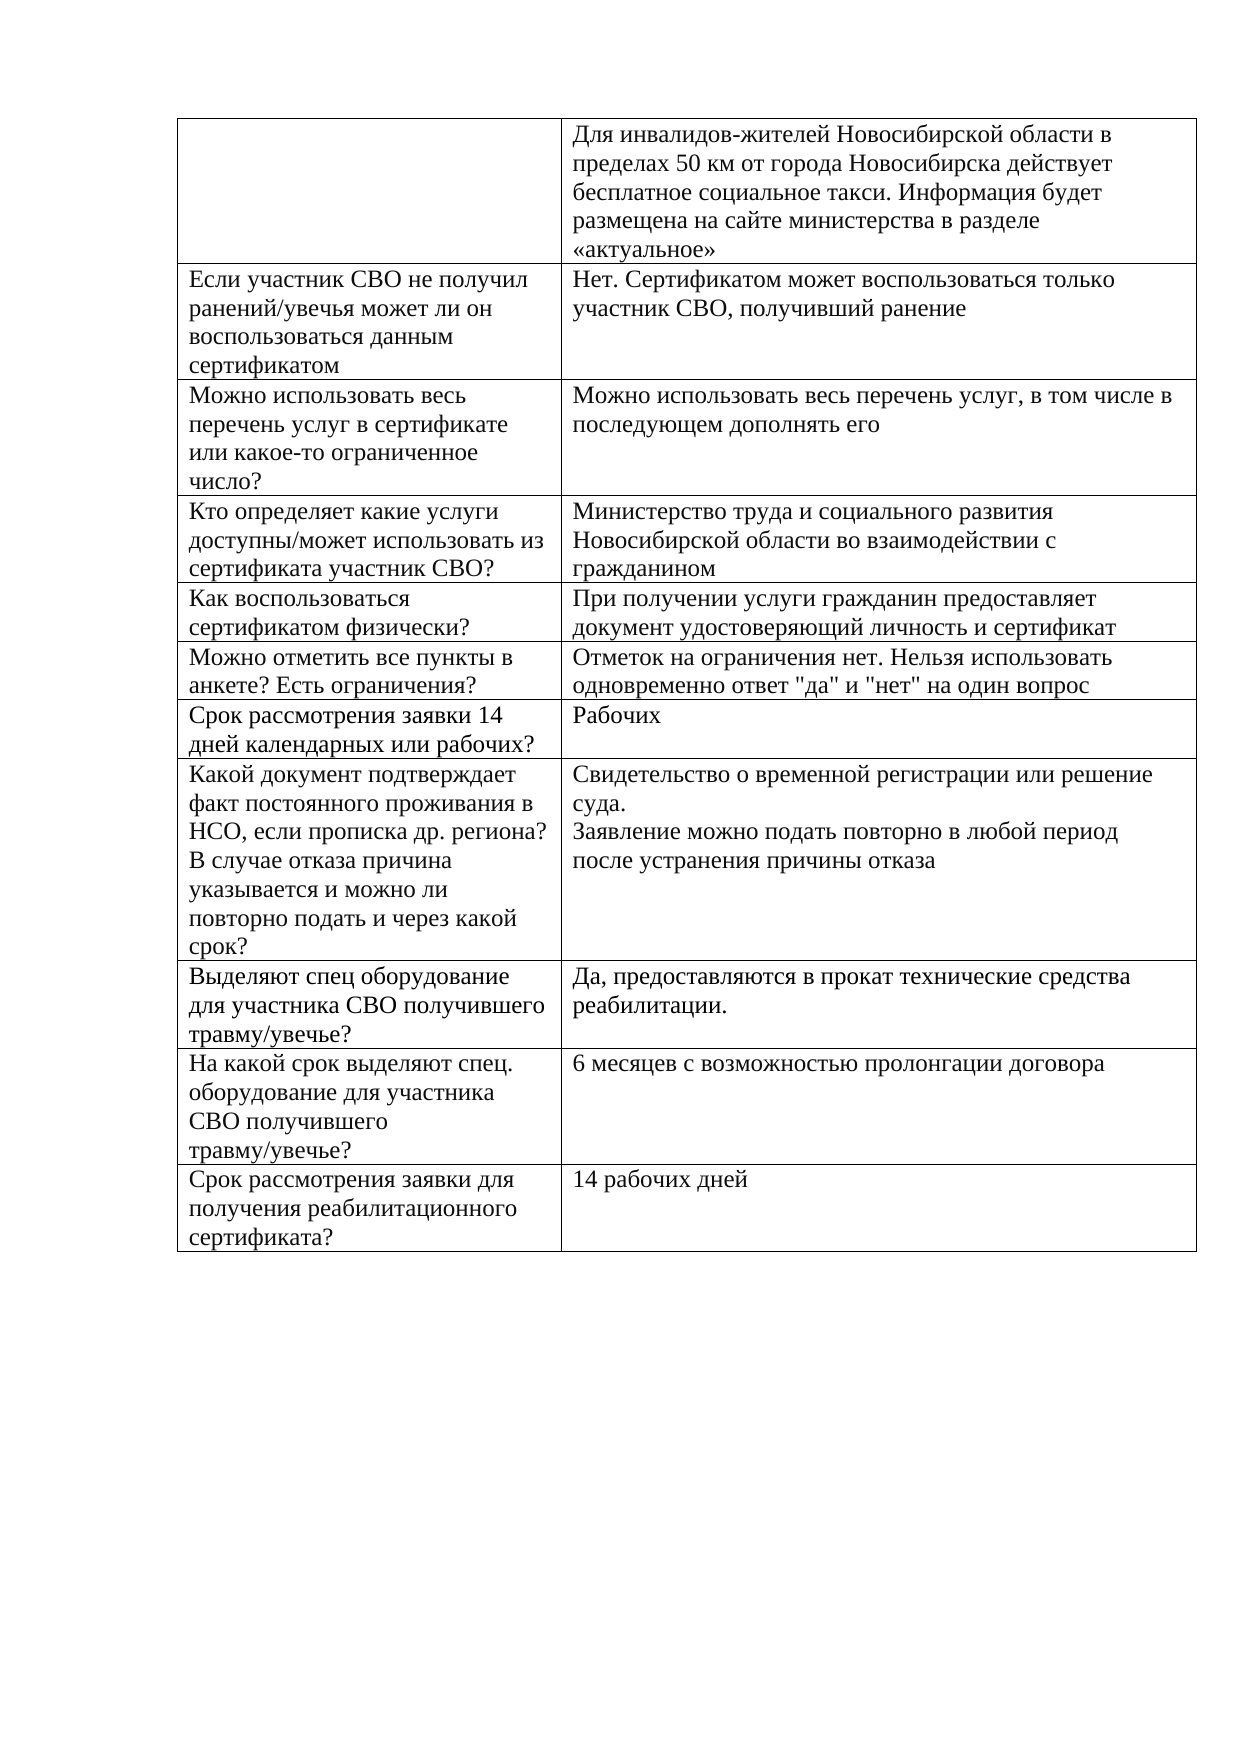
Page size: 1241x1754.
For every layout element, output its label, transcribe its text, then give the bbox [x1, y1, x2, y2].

table_cell Выделяют спец оборудование для участника СВО получившего травму/увечье? [178, 961, 561, 1047]
table_cell Срок рассмотрения заявки 14 дней календарных или рабочих? [178, 700, 561, 758]
table_cell При получении услуги гражданин предоставляет документ удостоверяющий личность и сертификат [562, 583, 1196, 641]
table_cell Министерство труда и социального развития Новосибирской области во взаимодействии с гражданином [562, 496, 1196, 582]
table_cell Срок рассмотрения заявки для получения реабилитационного сертификата? [178, 1165, 561, 1251]
table_cell Отметок на ограничения нет. Нельзя использовать одновременно ответ "да" и "нет" на один вопрос [562, 642, 1196, 699]
table_cell Нет. Сертификатом может воспользоваться только участник СВО, получивший ранение [562, 264, 1196, 379]
table_cell 14 рабочих дней [562, 1165, 1196, 1251]
table_cell Какой документ подтверждает факт постоянного проживания в НСО, если прописка др. региона? В случае отказа причина указывается и можно ли повторно подать и через какой срок? [178, 759, 561, 960]
table_cell Да, предоставляются в прокат технические средства реабилитации. [562, 961, 1196, 1047]
table_cell 6 месяцев с возможностью пролонгации договора [562, 1049, 1196, 1163]
table_cell Можно отметить все пункты в анкете? Есть ограничения? [178, 642, 561, 699]
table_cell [562, 119, 1196, 263]
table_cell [178, 119, 561, 263]
table_cell Свидетельство о временной регистрации или решение суда. Заявление можно подать повторно в любой период после устранения причины отказа [562, 759, 1196, 960]
table_cell Если участник СВО не получил ранений/увечья может ли он воспользоваться данным сертификатом [178, 264, 561, 379]
table_cell Можно использовать весь перечень услуг в сертификате или какое-то ограниченное число? [178, 380, 561, 495]
table_cell Рабочих [562, 700, 1196, 758]
table_cell Можно использовать весь перечень услуг, в том числе в последующем дополнять его [562, 380, 1196, 495]
table_cell Кто определяет какие услуги доступны/может использовать из сертификата участник СВО? [178, 496, 561, 582]
table_cell На какой срок выделяют спец. оборудование для участника СВО получившего травму/увечье? [178, 1049, 561, 1163]
table_cell Как воспользоваться сертификатом физически? [178, 583, 561, 641]
